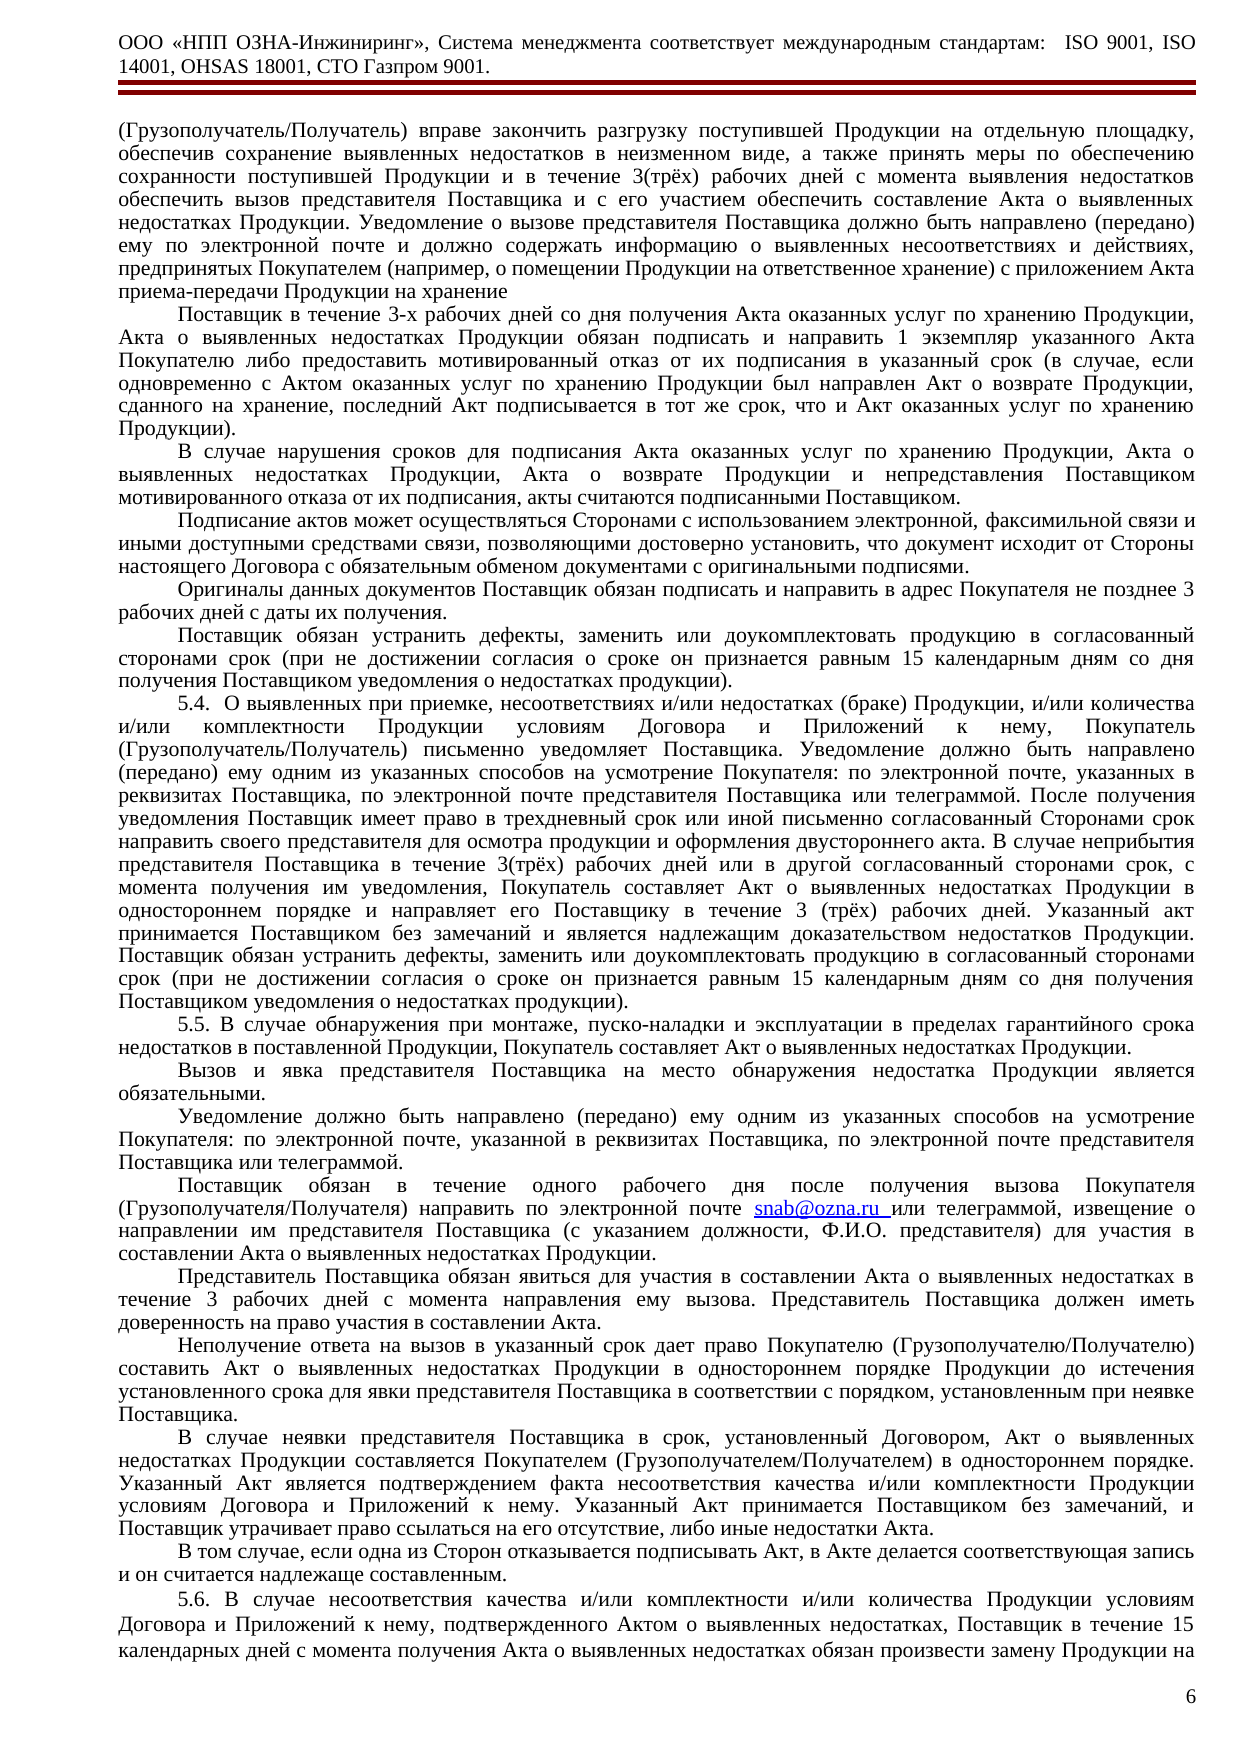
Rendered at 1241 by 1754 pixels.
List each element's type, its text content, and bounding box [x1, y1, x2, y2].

text Оригиналы данных документов Поставщик обязан подписать и направить в адрес Покупателя не позднее 3 рабочих дней с даты их получения. [118, 578, 1196, 624]
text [118, 119, 1196, 303]
text Поставщик в течение 3-х рабочих дней со дня получения Акта оказанных услуг по хранению Продукции, Акта о выявленных недостатках Продукции обязан подписать и направить 1 экземпляр указанного Акта Покупателю либо предоставить мотивированный отказ от их подписания в указанный срок (в случае, если одновременно с Актом оказанных услуг по хранению Продукции был направлен Акт о возврате Продукции, сданного на хранение, последний Акт подписывается в тот же срок, что и Акт оказанных услуг по хранению Продукции). [118, 303, 1196, 440]
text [118, 1586, 1196, 1662]
text 5.5. В случае обнаружения при монтаже, пуско-наладки и эксплуатации в пределах гарантийного срока недостатков в поставленной Продукции, Покупатель составляет Акт о выявленных недостатках Продукции. [118, 1013, 1196, 1059]
text В случае неявки представителя Поставщика в срок, установленный Договором, Акт о выявленных недостатках Продукции составляется Покупателем (Грузополучателем/Получателем) в одностороннем порядке. Указанный Акт является подтверждением факта несоответствия качества и/или комплектности Продукции условиям Договора и Приложений к нему. Указанный Акт принимается Поставщиком без замечаний, и Поставщик утрачивает право ссылаться на его отсутствие, либо иные недостатки Акта. [118, 1426, 1196, 1540]
text Представитель Поставщика обязан явиться для участия в составлении Акта о выявленных недостатках в течение 3 рабочих дней с момента направления ему вызова. Представитель Поставщика должен иметь доверенность на право участия в составлении Акта. [118, 1265, 1196, 1334]
text 5.4. О выявленных при приемке, несоответствиях и/или недостатках (браке) Продукции, и/или количества и/или комплектности Продукции условиям Договора и Приложений к нему, Покупатель (Грузополучатель/Получатель) письменно уведомляет Поставщика. Уведомление должно быть направлено (передано) ему одним из указанных способов на усмотрение Покупателя: по электронной почте, указанных в реквизитах Поставщика, по электронной почте представителя Поставщика или телеграммой. После получения уведомления Поставщик имеет право в трехдневный срок или иной письменно согласованный Сторонами срок направить своего представителя для осмотра продукции и оформления двустороннего акта. В случае неприбытия представителя Поставщика в течение 3(трёх) рабочих дней или в другой согласованный сторонами срок, с момента получения им уведомления, Покупатель составляет Акт о выявленных недостатках Продукции в одностороннем порядке и направляет его Поставщику в течение 3 (трёх) рабочих дней. Указанный акт принимается Поставщиком без замечаний и является надлежащим доказательством недостатков Продукции. Поставщик обязан устранить дефекты, заменить или доукомплектовать продукцию в согласованный сторонами срок (при не достижении согласия о сроке он признается равным 15 календарным дням со дня получения Поставщиком уведомления о недостатках продукции). [118, 692, 1196, 1013]
text Уведомление должно быть направлено (передано) ему одним из указанных способов на усмотрение Покупателя: по электронной почте, указанной в реквизитах Поставщика, по электронной почте представителя Поставщика или телеграммой. [118, 1105, 1196, 1174]
text В том случае, если одна из Сторон отказывается подписывать Акт, в Акте делается соответствующая запись и он считается надлежаще составленным. [118, 1540, 1196, 1586]
text В случае нарушения сроков для подписания Акта оказанных услуг по хранению Продукции, Акта о выявленных недостатках Продукции, Акта о возврате Продукции и непредставления Поставщиком мотивированного отказа от их подписания, акты считаются подписанными Поставщиком. [118, 440, 1196, 509]
text Подписание актов может осуществляться Сторонами с использованием электронной, факсимильной связи и иными доступными средствами связи, позволяющими достоверно установить, что документ исходит от Стороны настоящего Договора с обязательным обменом документами с оригинальными подписями. [118, 509, 1196, 578]
text Неполучение ответа на вызов в указанный срок дает право Покупателю (Грузополучателю/Получателю) составить Акт о выявленных недостатках Продукции в одностороннем порядке Продукции до истечения установленного срока для явки представителя Поставщика в соответствии с порядком, установленным при неявке Поставщика. [118, 1334, 1196, 1426]
text Поставщик обязан устранить дефекты, заменить или доукомплектовать продукцию в согласованный сторонами срок (при не достижении согласия о сроке он признается равным 15 календарным дням со дня получения Поставщиком уведомления о недостатках продукции). [118, 624, 1196, 692]
text Поставщик обязан в течение одного рабочего дня после получения вызова Покупателя (Грузополучателя/Получателя) направить по электронной почте snab@ozna.ru или телеграммой, извещение о направлении им представителя Поставщика (с указанием должности, Ф.И.О. представителя) для участия в составлении Акта о выявленных недостатках Продукции. [118, 1174, 1196, 1265]
text Вызов и явка представителя Поставщика на место обнаружения недостатка Продукции является обязательными. [118, 1059, 1196, 1105]
